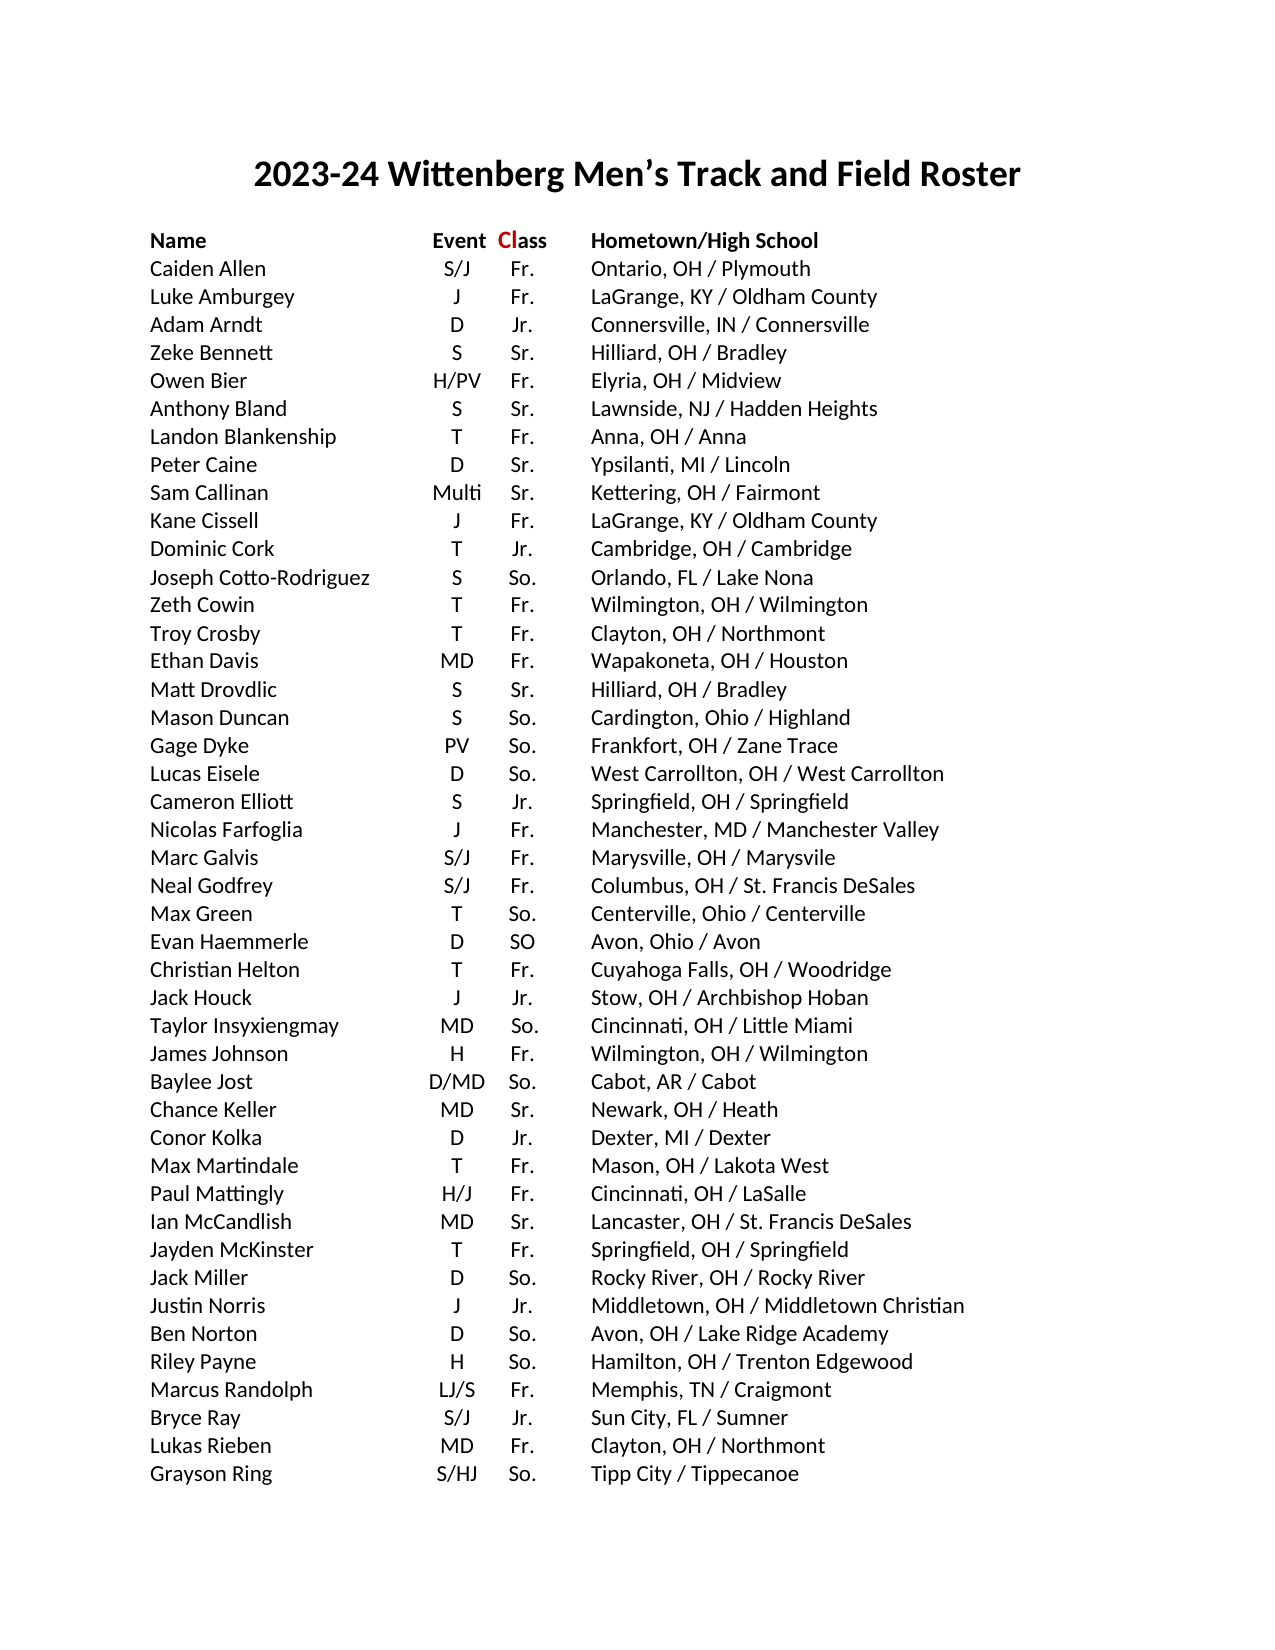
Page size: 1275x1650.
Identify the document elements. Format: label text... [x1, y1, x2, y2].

text Taylor Insyxiengmay MD So. Cincinnati, OH / Little Miami [150, 1011, 1125, 1039]
text James Johnson H Fr. Wilmington, OH / Wilmington [150, 1039, 1125, 1067]
text Name Event Class Hometown/High School Caiden Allen S/J Fr. Ontario, OH / Plymouth [150, 224, 1125, 282]
text Ethan Davis MD Fr. Wapakoneta, OH / Houston [150, 647, 1125, 675]
text Neal Godfrey S/J Fr. Columbus, OH / St. Francis DeSales [150, 871, 1125, 899]
text Zeke Bennett S Sr. Hilliard, OH / Bradley [150, 338, 1125, 366]
text Riley Payne H So. Hamilton, OH / Trenton Edgewood [150, 1347, 1125, 1375]
text Jack Miller D So. Rocky River, OH / Rocky River [150, 1263, 1125, 1291]
text Zeth Cowin T Fr. Wilmington, OH / Wilmington [150, 591, 1125, 619]
text Adam Arndt D Jr. Connersville, IN / Connersville [150, 310, 1125, 338]
text Marc Galvis S/J Fr. Marysville, OH / Marysvile [150, 843, 1125, 871]
text Nicolas Farfoglia J Fr. Manchester, MD / Manchester Valley [150, 815, 1125, 843]
text Lukas Rieben MD Fr. Clayton, OH / Northmont [150, 1431, 1125, 1459]
text Paul Mattingly H/J Fr. Cincinnati, OH / LaSalle [150, 1179, 1125, 1207]
text Christian Helton T Fr. Cuyahoga Falls, OH / Woodridge [150, 955, 1125, 983]
text Dominic Cork T Jr. Cambridge, OH / Cambridge [150, 534, 1125, 563]
text Anthony Bland S Sr. Lawnside, NJ / Hadden Heights [150, 394, 1125, 422]
text Jack Houck J Jr. Stow, OH / Archbishop Hoban [150, 983, 1125, 1011]
text Jayden McKinster T Fr. Springfield, OH / Springfield [150, 1235, 1125, 1263]
text Luke Amburgey J Fr. LaGrange, KY / Oldham County [150, 282, 1125, 310]
text Max Green T So. Centerville, Ohio / Centerville [150, 899, 1125, 927]
text Ben Norton D So. Avon, OH / Lake Ridge Academy [150, 1319, 1125, 1347]
text Mason Duncan S So. Cardington, Ohio / Highland [150, 703, 1125, 731]
text Justin Norris J Jr. Middletown, OH / Middletown Christian [150, 1291, 1125, 1319]
text Lucas Eisele D So. West Carrollton, OH / West Carrollton [150, 759, 1125, 787]
text 2023-24 Wittenberg Men’s Track and Field Roster [150, 150, 1125, 196]
text Owen Bier H/PV Fr. Elyria, OH / Midview [150, 366, 1125, 394]
text Cameron Elliott S Jr. Springfield, OH / Springfield [150, 787, 1125, 815]
text Baylee Jost D/MD So. Cabot, AR / Cabot [150, 1067, 1125, 1095]
text Grayson Ring S/HJ So. Tipp City / Tippecanoe [150, 1459, 1125, 1487]
text Gage Dyke PV So. Frankfort, OH / Zane Trace [150, 731, 1125, 759]
text Ian McCandlish MD Sr. Lancaster, OH / St. Francis DeSales [150, 1207, 1125, 1235]
text Bryce Ray S/J Jr. Sun City, FL / Sumner [150, 1403, 1125, 1431]
text Landon Blankenship T Fr. Anna, OH / Anna [150, 422, 1125, 451]
text Troy Crosby T Fr. Clayton, OH / Northmont [150, 619, 1125, 647]
text Conor Kolka D Jr. Dexter, MI / Dexter [150, 1123, 1125, 1151]
text Peter Caine D Sr. Ypsilanti, MI / Lincoln [150, 451, 1125, 478]
text Evan Haemmerle D SO Avon, Ohio / Avon [150, 927, 1125, 955]
text Max Martindale T Fr. Mason, OH / Lakota West [150, 1151, 1125, 1179]
text Chance Keller MD Sr. Newark, OH / Heath [150, 1095, 1125, 1123]
text Matt Drovdlic S Sr. Hilliard, OH / Bradley [150, 675, 1125, 703]
text Joseph Cotto-Rodriguez S So. Orlando, FL / Lake Nona [150, 563, 1125, 591]
text Marcus Randolph LJ/S Fr. Memphis, TN / Craigmont [150, 1375, 1125, 1403]
text Kane Cissell J Fr. LaGrange, KY / Oldham County [150, 507, 1125, 534]
text Sam Callinan Multi Sr. Kettering, OH / Fairmont [150, 478, 1125, 507]
